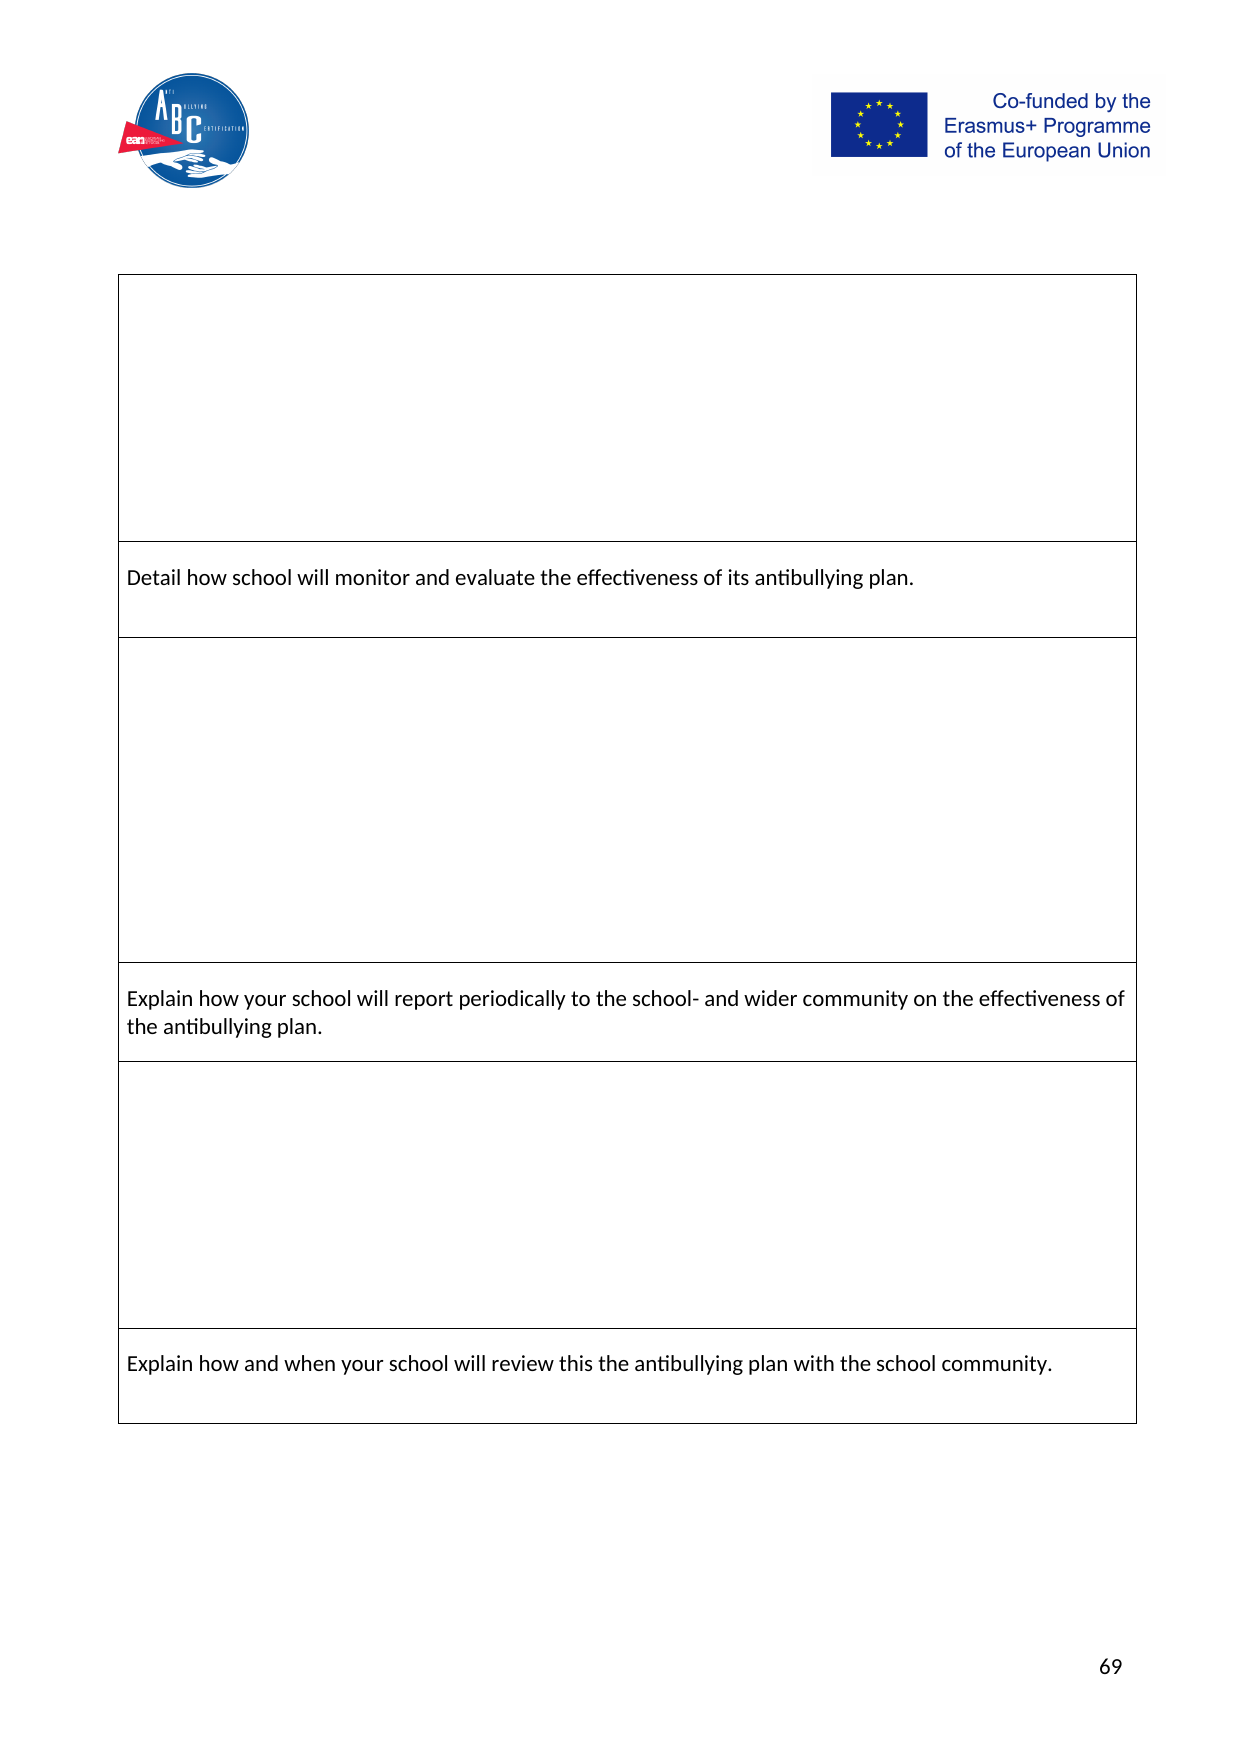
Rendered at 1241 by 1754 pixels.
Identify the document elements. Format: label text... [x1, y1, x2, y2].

picture [118, 73, 250, 188]
picture [811, 74, 1167, 176]
table_cell [119, 275, 1136, 541]
table_cell Detail how school will monitor and evaluate the effectiveness of its antibullying plan. [119, 542, 1136, 637]
table_cell [119, 638, 1136, 962]
table_cell [119, 1062, 1136, 1327]
table_cell Explain how and when your school will review this the antibullying plan with the school community. [119, 1329, 1136, 1423]
table_cell Explain how your school will report periodically to the school- and wider community on the effectiveness of the antibullying plan. [119, 963, 1136, 1061]
